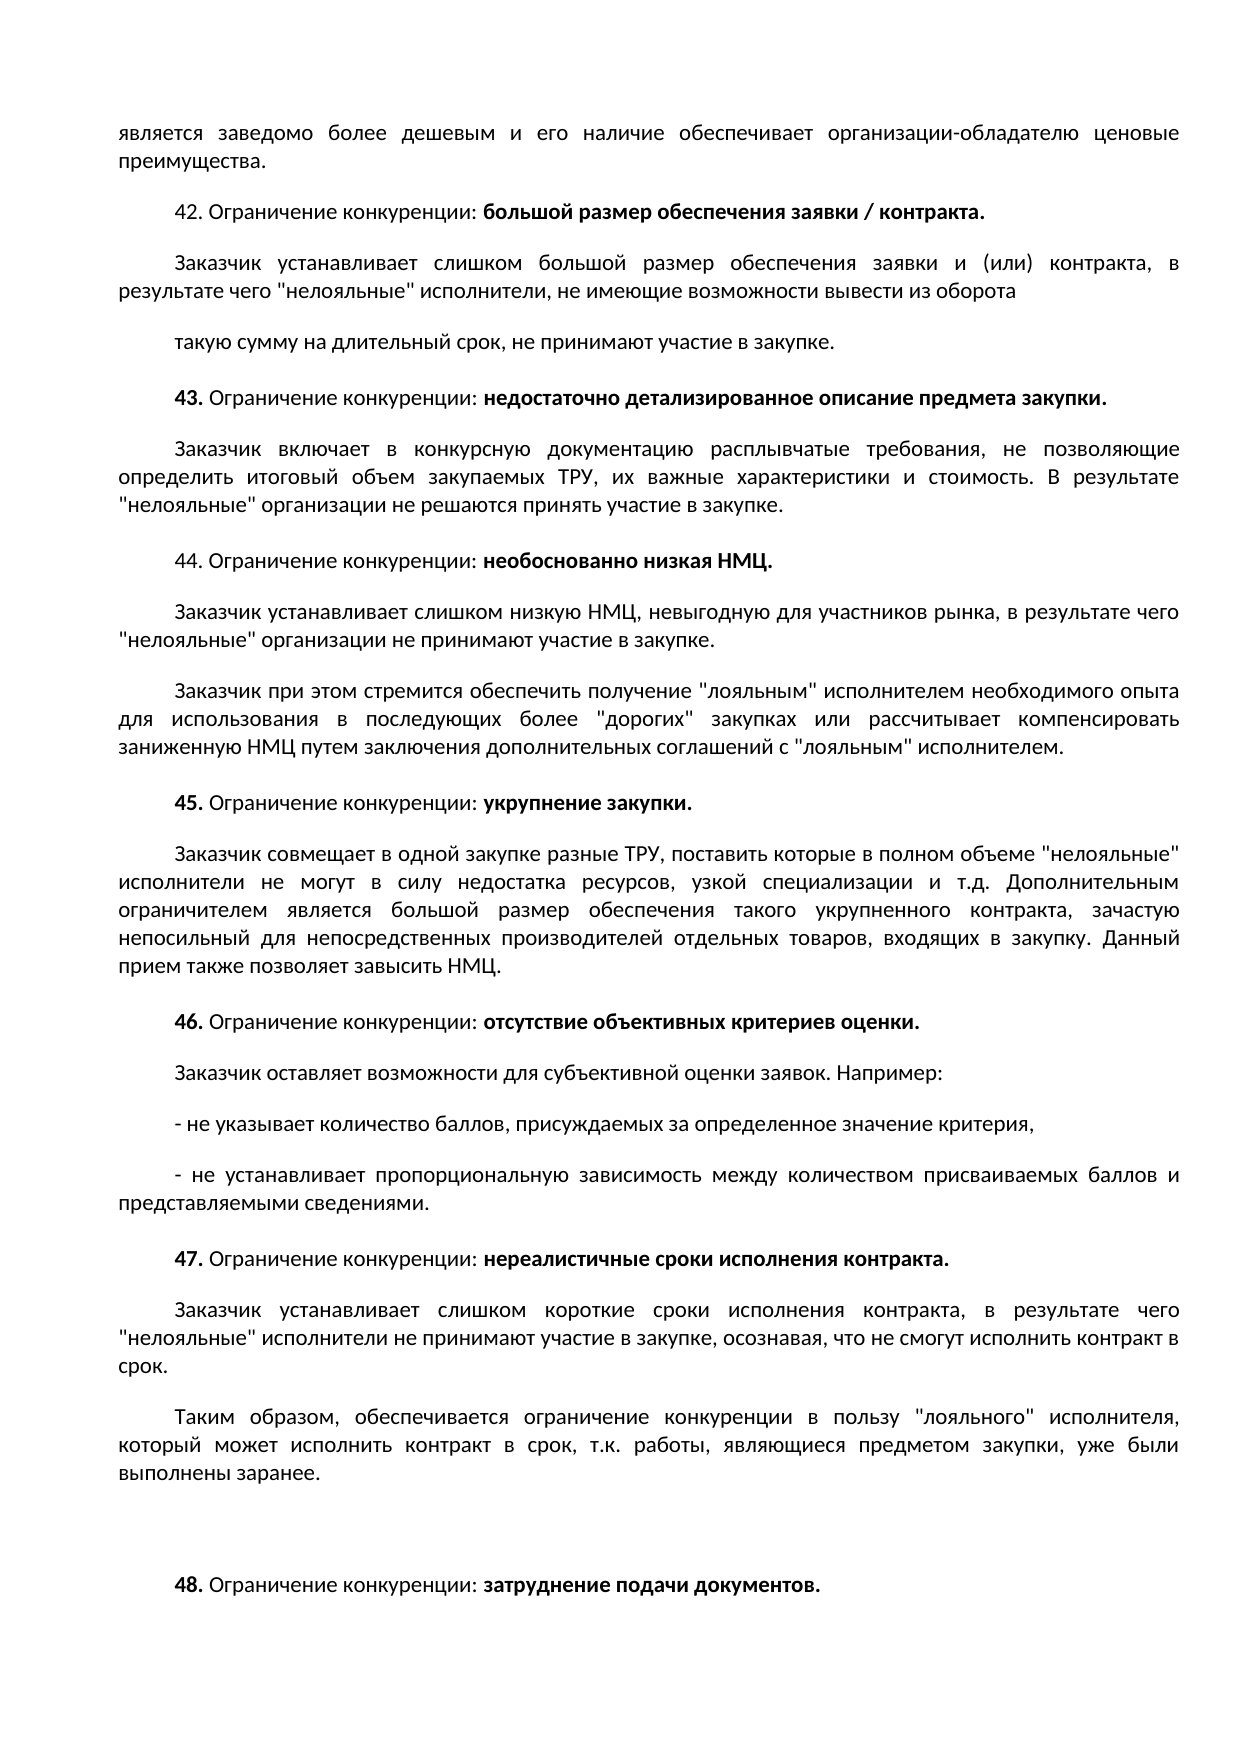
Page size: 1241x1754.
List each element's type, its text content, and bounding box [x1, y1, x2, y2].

text Таким образом, обеспечивается ограничение конкуренции в пользу "лояльного" исполнителя, который может исполнить контракт в срок, т.к. работы, являющиеся предметом закупки, уже были выполнены заранее. [118, 1402, 1181, 1486]
text 44. Ограничение конкуренции: необоснованно низкая НМЦ. [118, 546, 1181, 574]
text 43. Ограничение конкуренции: недостаточно детализированное описание предмета закупки. [118, 383, 1181, 411]
text такую сумму на длительный срок, не принимают участие в закупке. [118, 327, 1181, 355]
text - не указывает количество баллов, присуждаемых за определенное значение критерия, [118, 1109, 1181, 1137]
text 42. Ограничение конкуренции: большой размер обеспечения заявки / контракта. [118, 197, 1181, 225]
text - не устанавливает пропорциональную зависимость между количеством присваиваемых баллов и представляемыми сведениями. [118, 1160, 1181, 1216]
text Заказчик устанавливает слишком низкую НМЦ, невыгодную для участников рынка, в результате чего "нелояльные" организации не принимают участие в закупке. [118, 597, 1181, 653]
text Заказчик при этом стремится обеспечить получение "лояльным" исполнителем необходимого опыта для использования в последующих более "дорогих" закупках или рассчитывает компенсировать заниженную НМЦ путем заключения дополнительных соглашений с "лояльным" исполнителем. [118, 676, 1181, 760]
text 48. Ограничение конкуренции: затруднение подачи документов. [118, 1570, 1181, 1598]
text Заказчик совмещает в одной закупке разные ТРУ, поставить которые в полном объеме "нелояльные" исполнители не могут в силу недостатка ресурсов, узкой специализации и т.д. Дополнительным ограничителем является большой размер обеспечения такого укрупненного контракта, зачастую непосильный для непосредственных производителей отдельных товаров, входящих в закупку. Данный прием также позволяет завысить НМЦ. [118, 839, 1181, 979]
text 45. Ограничение конкуренции: укрупнение закупки. [118, 788, 1181, 816]
text Заказчик устанавливает слишком короткие сроки исполнения контракта, в результате чего "нелояльные" исполнители не принимают участие в закупке, осознавая, что не смогут исполнить контракт в срок. [118, 1295, 1181, 1379]
text Заказчик включает в конкурсную документацию расплывчатые требования, не позволяющие определить итоговый объем закупаемых ТРУ, их важные характеристики и стоимость. В результате "нелояльные" организации не решаются принять участие в закупке. [118, 434, 1181, 518]
text 47. Ограничение конкуренции: нереалистичные сроки исполнения контракта. [118, 1244, 1181, 1272]
text Заказчик оставляет возможности для субъективной оценки заявок. Например: [118, 1058, 1181, 1086]
text Заказчик устанавливает слишком большой размер обеспечения заявки и (или) контракта, в результате чего "нелояльные" исполнители, не имеющие возможности вывести из оборота [118, 248, 1181, 304]
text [118, 118, 1181, 174]
text 46. Ограничение конкуренции: отсутствие объективных критериев оценки. [118, 1007, 1181, 1035]
